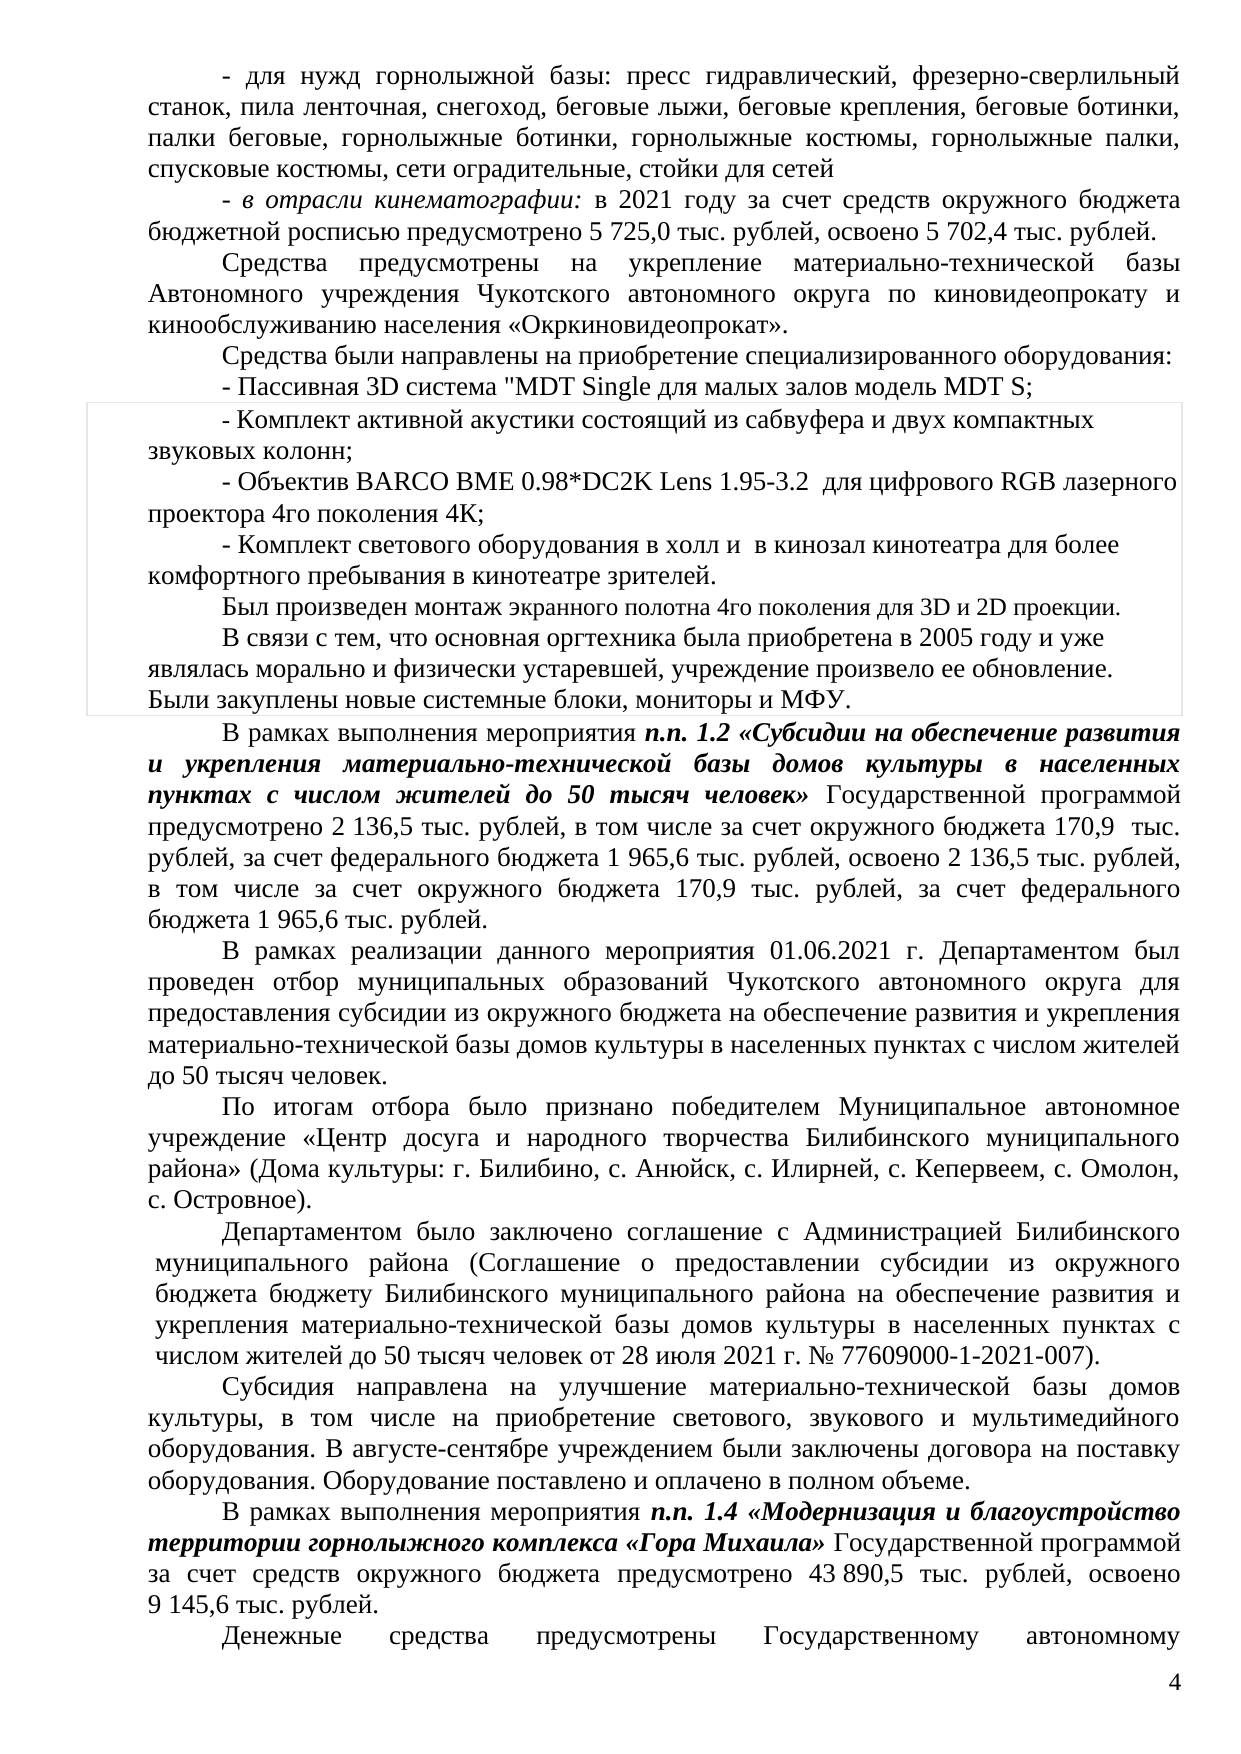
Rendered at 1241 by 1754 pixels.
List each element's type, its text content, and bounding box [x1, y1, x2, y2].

text - для нужд горнолыжной базы: пресс гидравлический, фрезерно-сверлильный станок, пила ленточная, снегоход, беговые лыжи, беговые крепления, беговые ботинки, палки беговые, горнолыжные ботинки, горнолыжные костюмы, горнолыжные палки, спусковые костюмы, сети оградительные, стойки для сетей [148, 59, 1181, 184]
list - Пассивная 3D система "MDT Single для малых залов модель MDT S; [148, 371, 1181, 402]
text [148, 1619, 1181, 1651]
list - в отрасли кинематографии: в 2021 году за счет средств окружного бюджета бюджетной росписью предусмотрено 5 725,0 тыс. рублей, освоено 5 702,4 тыс. рублей. [148, 184, 1181, 246]
text Субсидия направлена на улучшение материально-технической базы домов культуры, в том числе на приобретение светового, звукового и мультимедийного оборудования. В августе-сентябре учреждением были заключены договора на поставку оборудования. Оборудование поставлено и оплачено в полном объеме. [148, 1370, 1181, 1495]
text В рамках выполнения мероприятия п.п. 1.4 «Модернизация и благоустройство территории горнолыжного комплекса «Гора Михаила» Государственной программой за счет средств окружного бюджета предусмотрено 43 890,5 тыс. рублей, освоено 9 145,6 тыс. рублей. [148, 1495, 1181, 1619]
text Департаментом было заключено соглашение с Администрацией Билибинского муниципального района (Соглашение о предоставлении субсидии из окружного бюджета бюджету Билибинского муниципального района на обеспечение развития и укрепления материально-технической базы домов культуры в населенных пунктах с числом жителей до 50 тысяч человек от 28 июля 2021 г. № 77609000-1-2021-007). [155, 1214, 1181, 1370]
text Средства предусмотрены на укрепление материально-технической базы Автономного учреждения Чукотского автономного округа по киновидеопрокату и кинообслуживанию населения «Окркиновидеопрокат». [148, 246, 1181, 339]
text Средства были направлены на приобретение специализированного оборудования: [148, 339, 1181, 371]
table_header - Комплект активной акустики состоящий из сабвуфера и двух компактных звуковых колонн; - Объектив BARCO BME 0.98*DC2K Lens 1.95-3.2 для цифрового RGB лазерного проектора 4го поколения 4К; - Комплект светового оборудования в холл и в кинозал кинотеатра для более комфортного пребывания в кинотеатре зрителей. Был произведен монтаж экранного полотна 4го поколения для 3D и 2D проекции. В связи с тем, что основная оргтехника была приобретена в 2005 году и уже являлась морально и физически устаревшей, учреждение произвело ее обновление. Были закуплены новые системные блоки, мониторы и МФУ. [88, 403, 1181, 715]
text В рамках выполнения мероприятия п.п. 1.2 «Субсидии на обеспечение развития и укрепления материально-технической базы домов культуры в населенных пунктах с числом жителей до 50 тысяч человек» Государственной программой предусмотрено 2 136,5 тыс. рублей, в том числе за счет окружного бюджета 170,9 тыс. рублей, за счет федерального бюджета 1 965,6 тыс. рублей, освоено 2 136,5 тыс. рублей, в том числе за счет окружного бюджета 170,9 тыс. рублей, за счет федерального бюджета 1 965,6 тыс. рублей. [148, 716, 1181, 934]
text По итогам отбора было признано победителем Муниципальное автономное учреждение «Центр досуга и народного творчества Билибинского муниципального района» (Дома культуры: г. Билибино, с. Анюйск, с. Илирней, с. Кепервеем, с. Омолон, с. Островное). [148, 1090, 1181, 1214]
text В рамках реализации данного мероприятия 01.06.2021 г. Департаментом был проведен отбор муниципальных образований Чукотского автономного округа для предоставления субсидии из окружного бюджета на обеспечение развития и укрепления материально-технической базы домов культуры в населенных пунктах с числом жителей до 50 тысяч человек. [148, 934, 1181, 1090]
